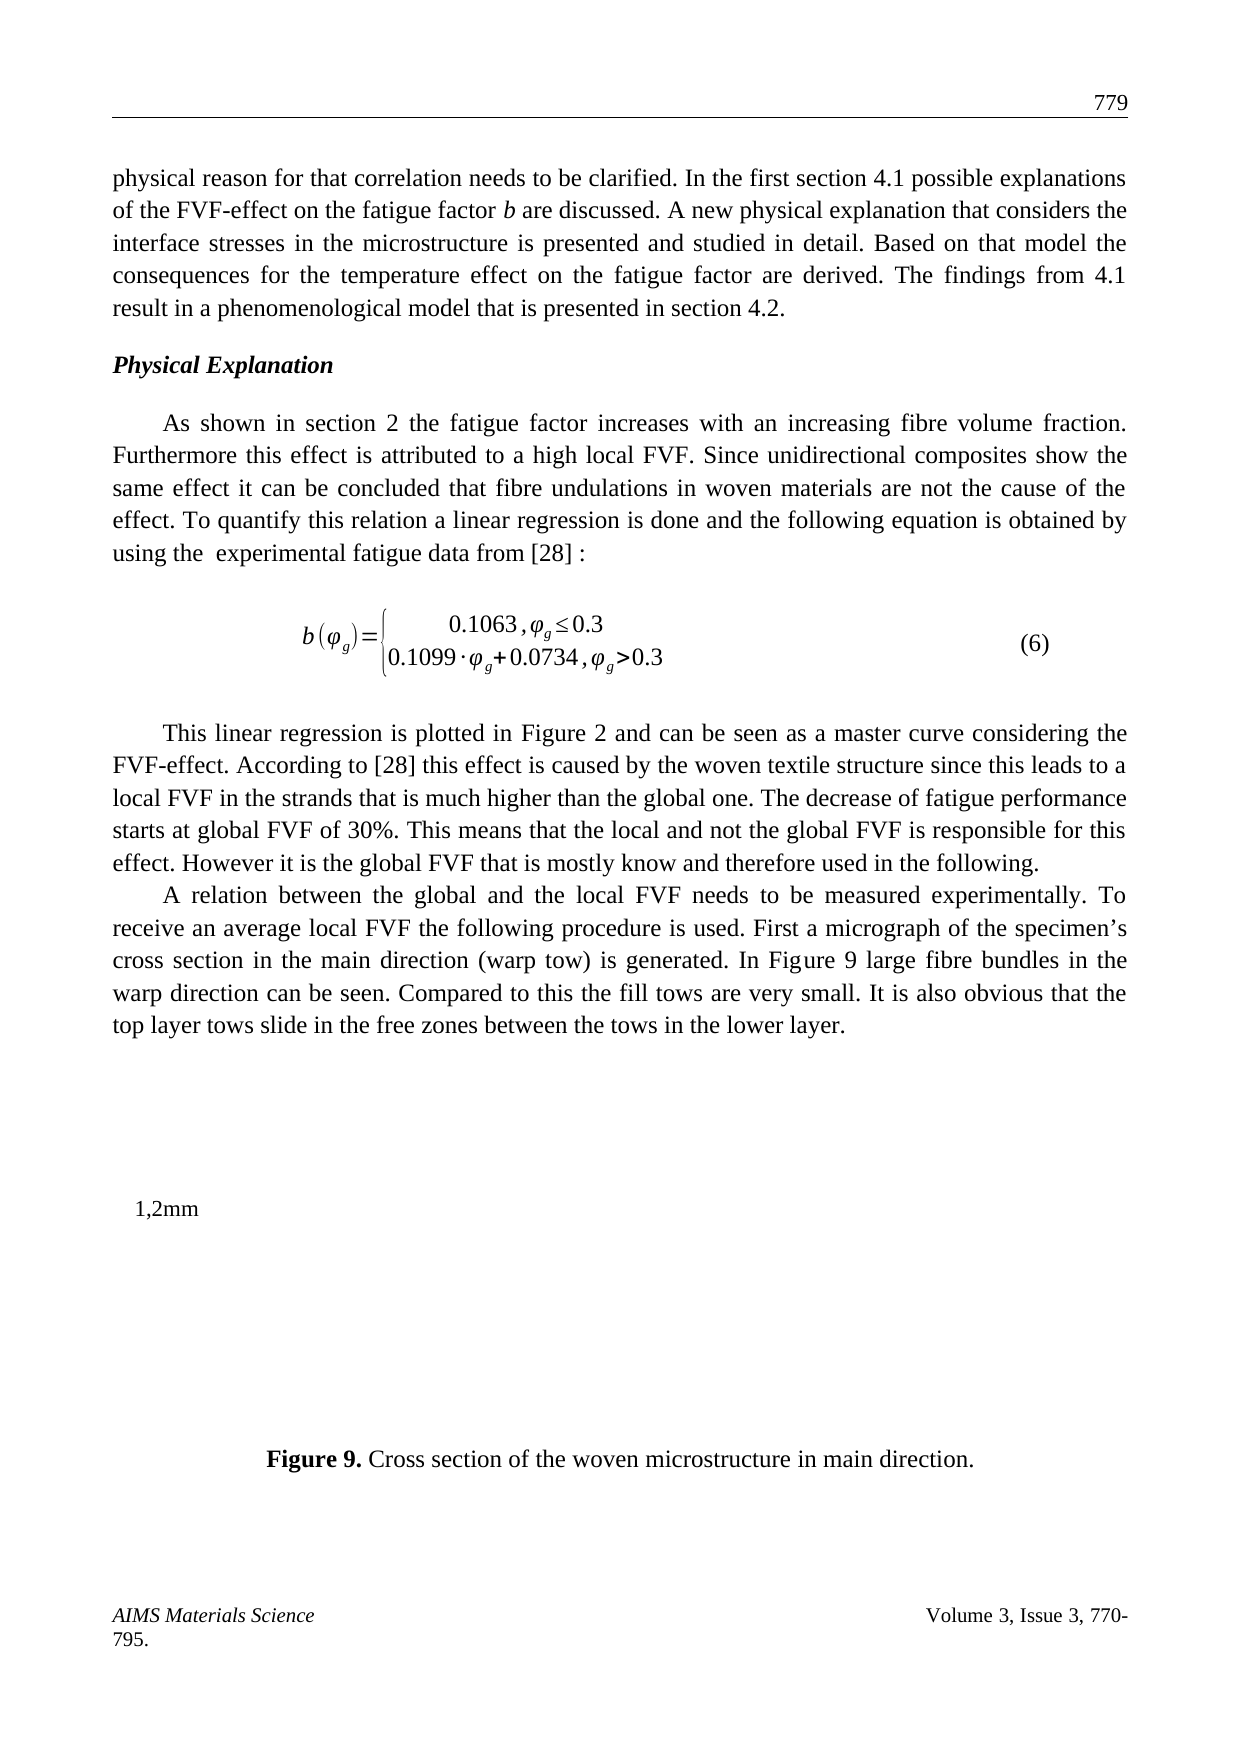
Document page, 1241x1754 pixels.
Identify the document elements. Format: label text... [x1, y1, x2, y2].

text Figure 9. Cross section of the woven microstructure in main direction. [112, 1443, 1128, 1475]
text A relation between the global and the local FVF needs to be measured experimentally. To receive an average local FVF the following procedure is used. First a micrograph of the specimen’s cross section in the main direction (warp tow) is generated. In Figure 9 large fibre bundles in the warp direction can be seen. Compared to this the fill tows are very small. It is also obvious that the top layer tows slide in the free zones between the tows in the lower layer. [112, 879, 1128, 1041]
text This linear regression is plotted in Figure 2 and can be seen as a master curve considering the FVF-effect. According to [28] this effect is caused by the woven textile structure since this leads to a local FVF in the strands that is much higher than the global one. The decrease of fatigue performance starts at global FVF of 30%. This means that the local and not the global FVF is responsible for this effect. However it is the global FVF that is mostly know and therefore used in the following. [112, 716, 1128, 879]
text Physical Explanation [112, 349, 1128, 381]
table_header [101, 581, 865, 704]
table_header (6) [865, 581, 1061, 704]
text As shown in section 2 the fatigue factor increases with an increasing fibre volume fraction. Furthermore this effect is attributed to a high local FVF. Since unidirectional composites show the same effect it can be concluded that fibre undulations in woven materials are not the cause of the effect. To quantify this relation a linear regression is done and the following equation is obtained by using the experimental fatigue data from [28] : [112, 406, 1128, 569]
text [112, 161, 1128, 324]
